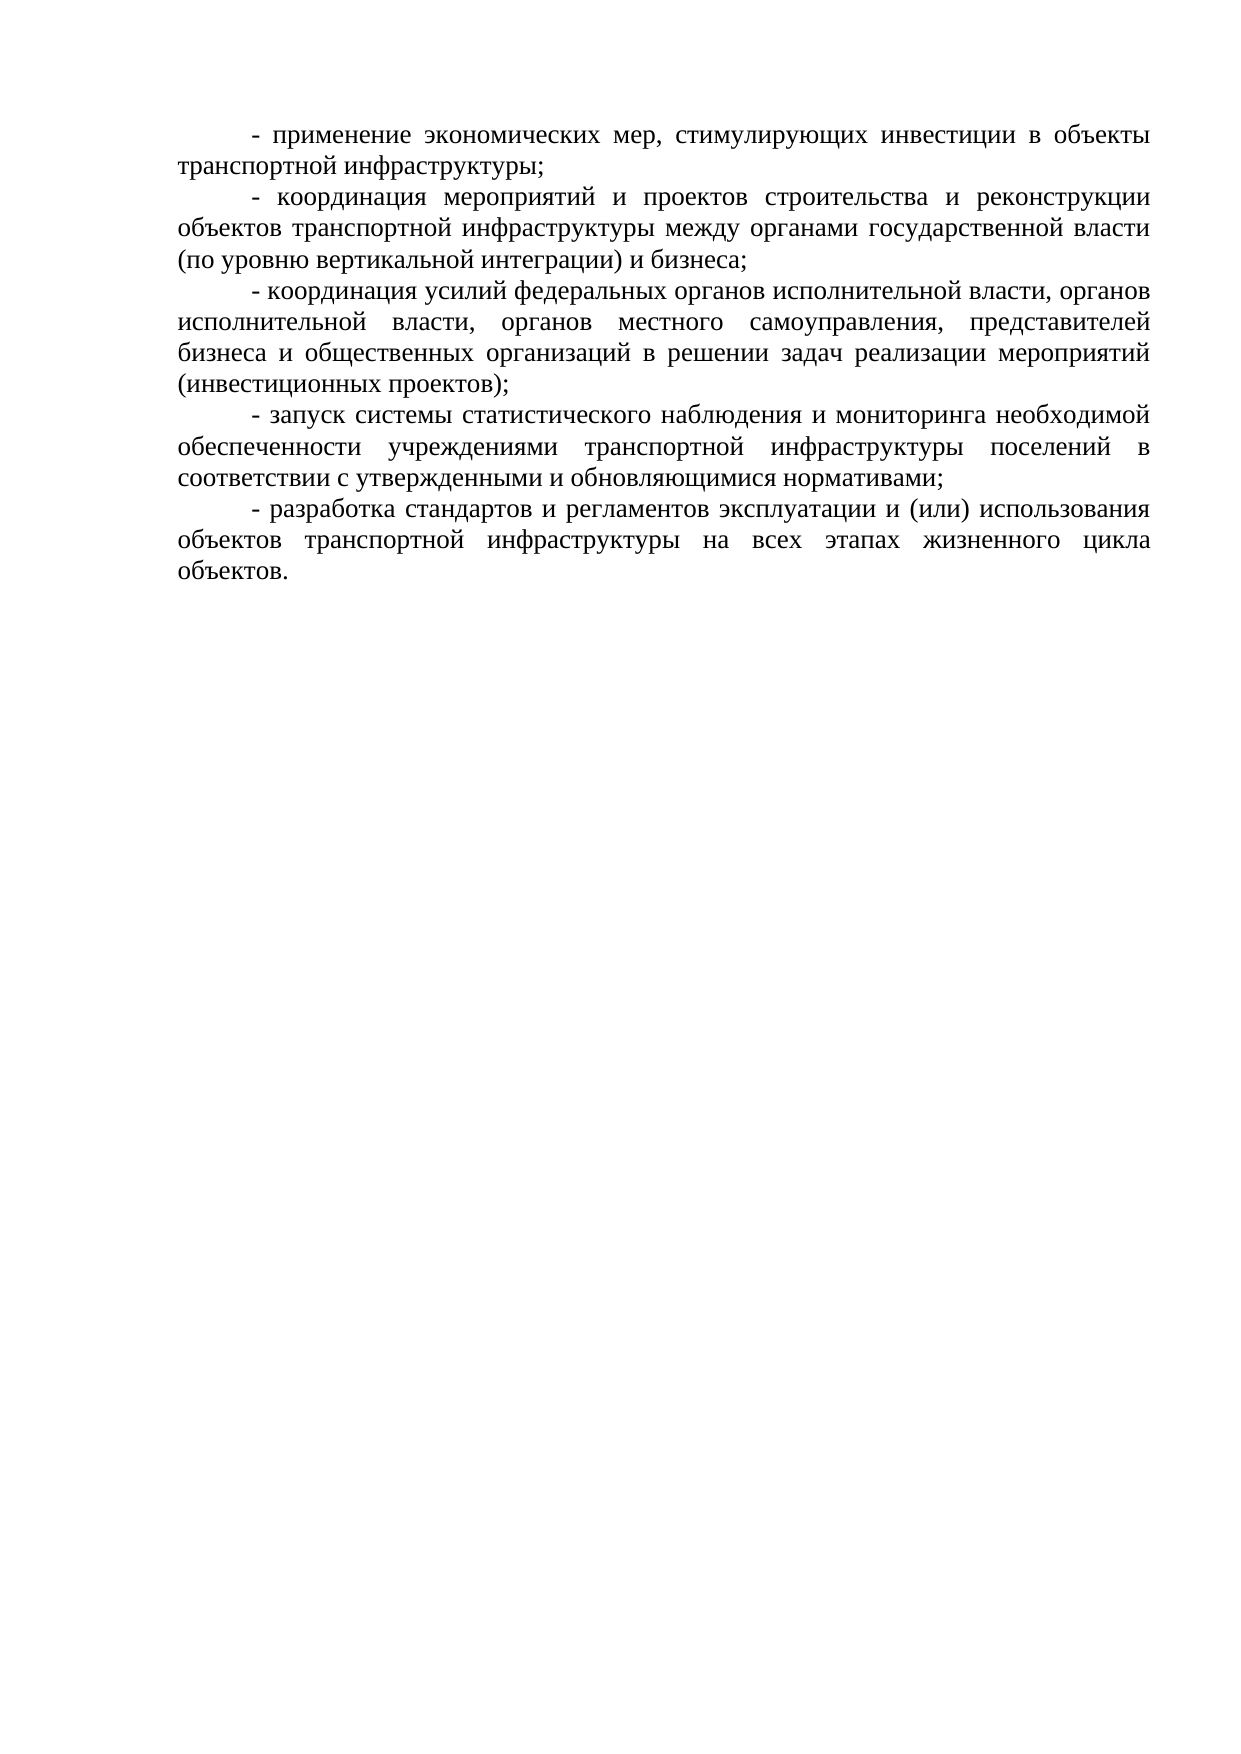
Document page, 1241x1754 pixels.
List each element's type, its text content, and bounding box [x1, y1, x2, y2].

text - координация мероприятий и проектов строительства и реконструкции объектов транспортной инфраструктуры между органами государственной власти (по уровню вертикальной интеграции) и бизнеса; [177, 180, 1152, 274]
text - разработка стандартов и регламентов эксплуатации и (или) использования объектов транспортной инфраструктуры на всех этапах жизненного цикла объектов. [177, 492, 1152, 585]
text - применение экономических мер, стимулирующих инвестиции в объекты транспортной инфраструктуры; [177, 118, 1152, 180]
text - запуск системы статистического наблюдения и мониторинга необходимой обеспеченности учреждениями транспортной инфраструктуры поселений в соответствии с утвержденными и обновляющимися нормативами; [177, 398, 1152, 492]
text - координация усилий федеральных органов исполнительной власти, органов исполнительной власти, органов местного самоуправления, представителей бизнеса и общественных организаций в решении задач реализации мероприятий (инвестиционных проектов); [177, 274, 1152, 398]
